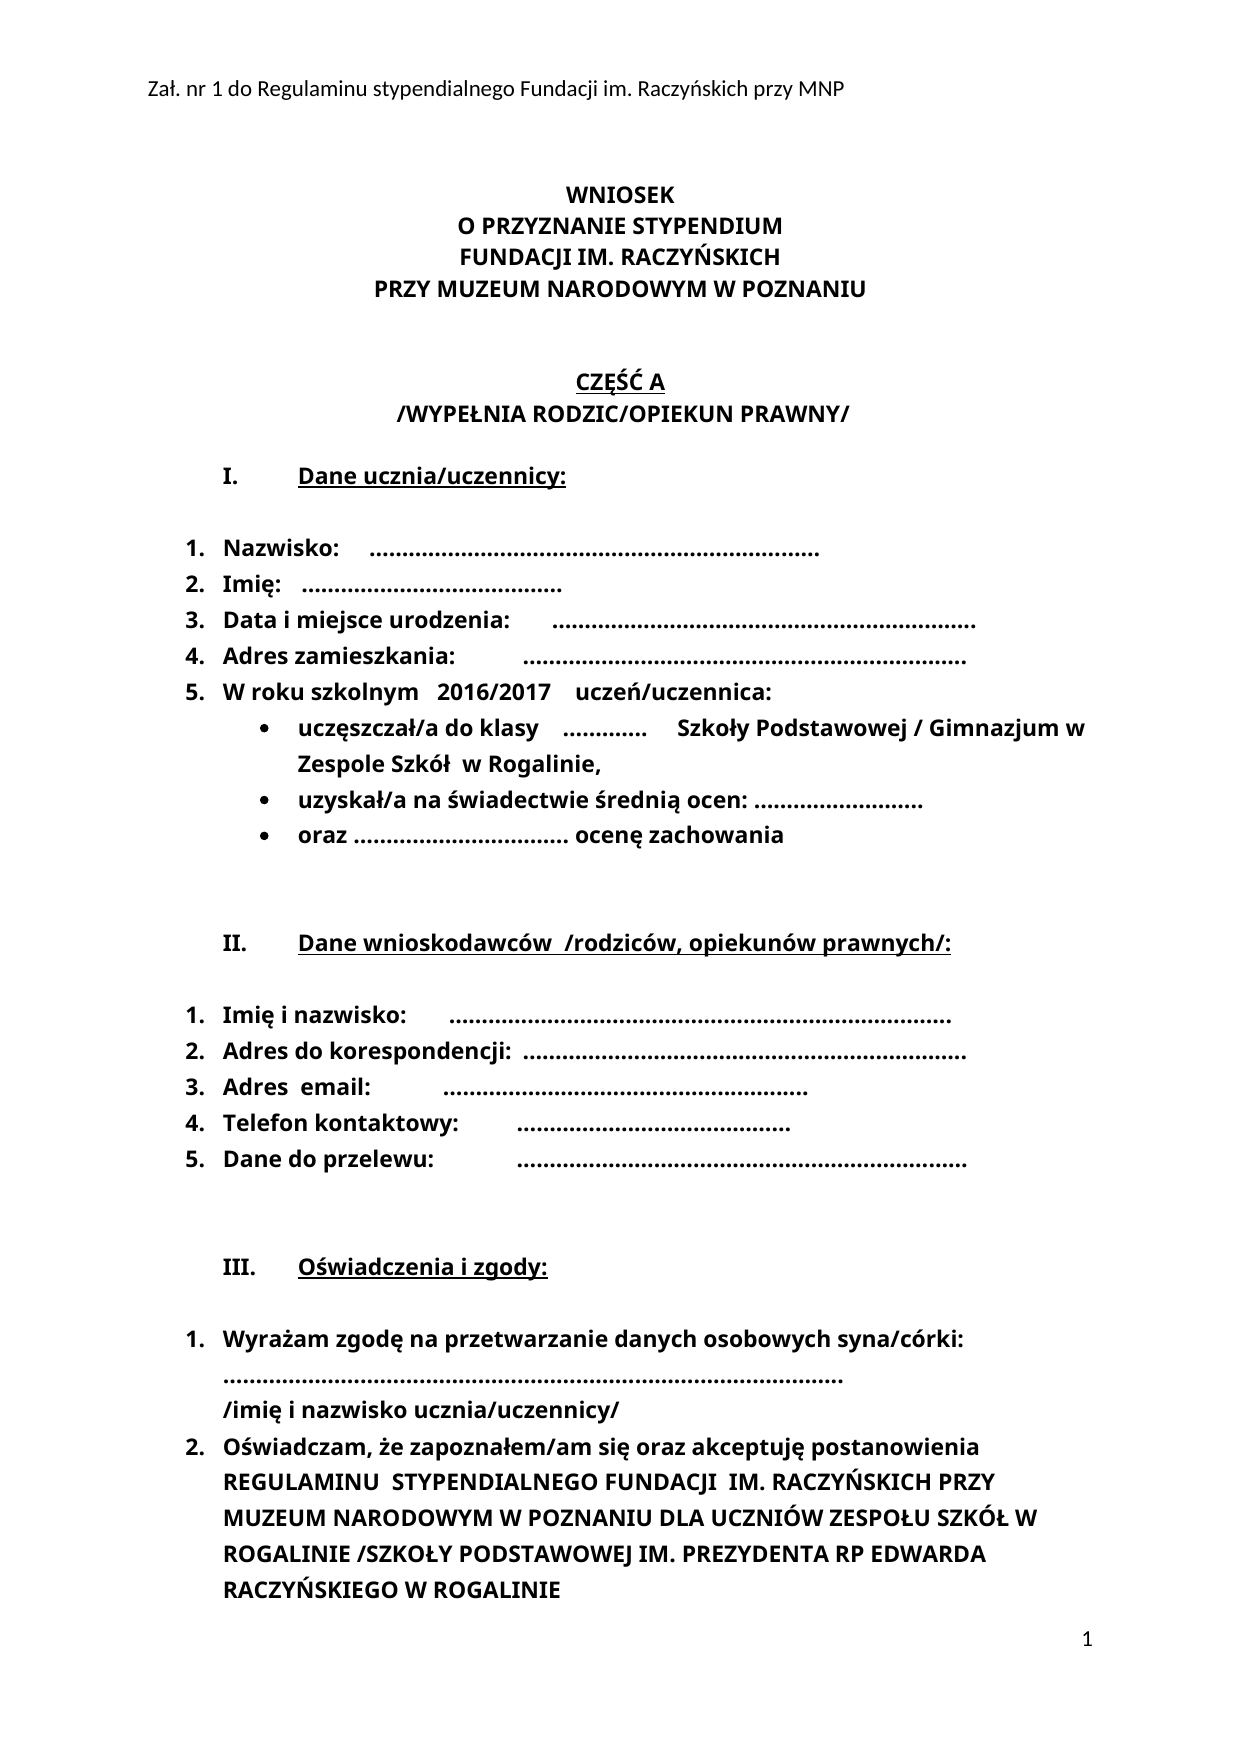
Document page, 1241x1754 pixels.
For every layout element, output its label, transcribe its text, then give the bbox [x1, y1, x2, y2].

list Dane wnioskodawców /rodziców, opiekunów prawnych/: [223, 927, 1093, 958]
list uczęszczał/a do klasy …..…….. Szkoły Podstawowej / Gimnazjum w Zespole Szkół w Rogalinie, [260, 712, 1093, 779]
text PRZY MUZEUM NARODOWYM W POZNANIU [148, 273, 1093, 304]
list oraz …………………..………. ocenę zachowania [260, 819, 1093, 851]
list Wyrażam zgodę na przetwarzanie danych osobowych syna/córki:………………………………………………………………………………….. /imię i nazwisko ucznia/uczennicy/ [185, 1323, 1093, 1426]
list Oświadczam, że zapoznałem/am się oraz akceptuję postanowienia REGULAMINU STYPENDIALNEGO FUNDACJI IM. RACZYŃSKICH PRZY MUZEUM NARODOWYM W POZNANIU DLA UCZNIÓW ZESPOŁU SZKÓŁ W ROGALINIE /SZKOŁY PODSTAWOWEJ IM. PREZYDENTA RP EDWARDA RACZYŃSKIEGO W ROGALINIE [185, 1430, 1093, 1605]
list Imię: ………….……………………… [185, 568, 1093, 599]
text O PRZYZNANIE STYPENDIUM [148, 210, 1093, 241]
list Adres do korespondencji: ………………………………………………………….. [185, 1035, 1093, 1066]
list Imię i nazwisko: ………………………………………………………………….. [185, 999, 1093, 1030]
list Dane ucznia/uczennicy: [223, 460, 1093, 491]
list Adres zamieszkania: ………………………………………………………….. [185, 640, 1093, 671]
text FUNDACJI IM. RACZYŃSKICH [148, 241, 1093, 273]
list Nazwisko: …………………………………………………………… [185, 532, 1093, 563]
list Telefon kontaktowy: …………………………………… [185, 1107, 1093, 1138]
list Adres email: ………………………….......................... [185, 1071, 1093, 1102]
text /WYPEŁNIA RODZIC/OPIEKUN PRAWNY/ [148, 398, 1093, 429]
list W roku szkolnym 2016/2017 uczeń/uczennica: [185, 676, 1093, 707]
text CZĘŚĆ A [148, 366, 1093, 398]
list Data i miejsce urodzenia: ……………………………………………………….. [185, 604, 1093, 635]
list uzyskał/a na świadectwie średnią ocen: …………………….. [260, 783, 1093, 815]
list Dane do przelewu: …………………………………………………………… [185, 1143, 1093, 1174]
text WNIOSEK [148, 179, 1093, 210]
list Oświadczenia i zgody: [223, 1251, 1093, 1282]
